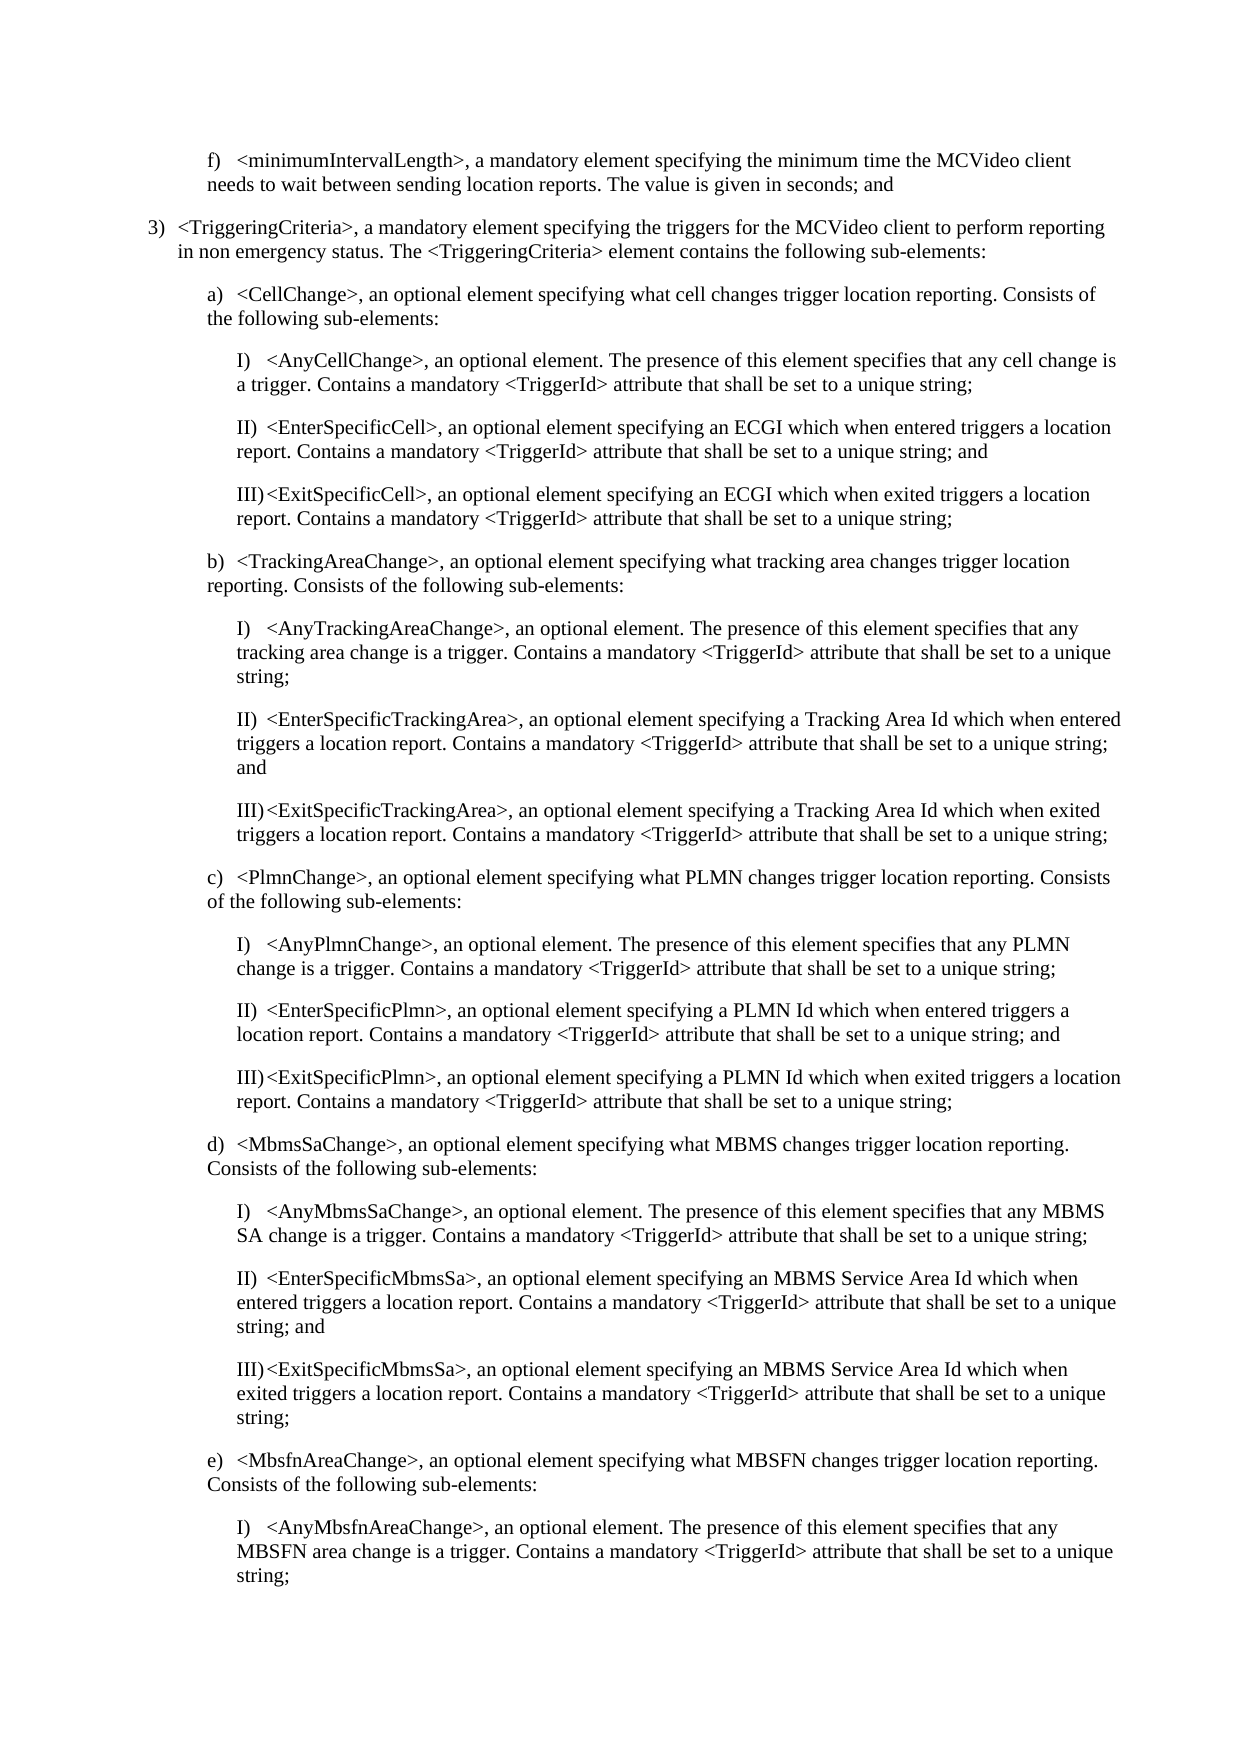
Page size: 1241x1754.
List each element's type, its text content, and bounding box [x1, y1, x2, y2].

text III) <ExitSpecificCell>, an optional element specifying an ECGI which when exited triggers a location report. Contains a mandatory <TriggerId> attribute that shall be set to a unique string; [236, 482, 1122, 530]
text I) <AnyPlmnChange>, an optional element. The presence of this element specifies that any PLMN change is a trigger. Contains a mandatory <TriggerId> attribute that shall be set to a unique string; [236, 931, 1122, 979]
text III) <ExitSpecificMbmsSa>, an optional element specifying an MBMS Service Area Id which when exited triggers a location report. Contains a mandatory <TriggerId> attribute that shall be set to a unique string; [236, 1357, 1122, 1429]
text I) <AnyCellChange>, an optional element. The presence of this element specifies that any cell change is a trigger. Contains a mandatory <TriggerId> attribute that shall be set to a unique string; [236, 348, 1122, 396]
text II) <EnterSpecificMbmsSa>, an optional element specifying an MBMS Service Area Id which when entered triggers a location report. Contains a mandatory <TriggerId> attribute that shall be set to a unique string; and [236, 1266, 1122, 1338]
text I) <AnyTrackingAreaChange>, an optional element. The presence of this element specifies that any tracking area change is a trigger. Contains a mandatory <TriggerId> attribute that shall be set to a unique string; [236, 616, 1122, 688]
text a) <CellChange>, an optional element specifying what cell changes trigger location reporting. Consists of the following sub-elements: [207, 281, 1122, 329]
text 3) <TriggeringCriteria>, a mandatory element specifying the triggers for the MCVideo client to perform reporting in non emergency status. The <TriggeringCriteria> element contains the following sub-elements: [148, 214, 1122, 263]
text b) <TrackingAreaChange>, an optional element specifying what tracking area changes trigger location reporting. Consists of the following sub-elements: [207, 549, 1122, 597]
text e) <MbsfnAreaChange>, an optional element specifying what MBSFN changes trigger location reporting. Consists of the following sub-elements: [207, 1448, 1122, 1496]
text I) <AnyMbmsSaChange>, an optional element. The presence of this element specifies that any MBMS SA change is a trigger. Contains a mandatory <TriggerId> attribute that shall be set to a unique string; [236, 1199, 1122, 1247]
text III) <ExitSpecificPlmn>, an optional element specifying a PLMN Id which when exited triggers a location report. Contains a mandatory <TriggerId> attribute that shall be set to a unique string; [236, 1065, 1122, 1113]
text d) <MbmsSaChange>, an optional element specifying what MBMS changes trigger location reporting. Consists of the following sub-elements: [207, 1132, 1122, 1180]
text c) <PlmnChange>, an optional element specifying what PLMN changes trigger location reporting. Consists of the following sub-elements: [207, 864, 1122, 913]
text III) <ExitSpecificTrackingArea>, an optional element specifying a Tracking Area Id which when exited triggers a location report. Contains a mandatory <TriggerId> attribute that shall be set to a unique string; [236, 798, 1122, 846]
text f) <minimumIntervalLength>, a mandatory element specifying the minimum time the MCVideo client needs to wait between sending location reports. The value is given in seconds; and [207, 148, 1122, 196]
text I) <AnyMbsfnAreaChange>, an optional element. The presence of this element specifies that any MBSFN area change is a trigger. Contains a mandatory <TriggerId> attribute that shall be set to a unique string; [236, 1514, 1122, 1587]
text II) <EnterSpecificTrackingArea>, an optional element specifying a Tracking Area Id which when entered triggers a location report. Contains a mandatory <TriggerId> attribute that shall be set to a unique string; and [236, 707, 1122, 779]
text II) <EnterSpecificPlmn>, an optional element specifying a PLMN Id which when entered triggers a location report. Contains a mandatory <TriggerId> attribute that shall be set to a unique string; and [236, 998, 1122, 1046]
text II) <EnterSpecificCell>, an optional element specifying an ECGI which when entered triggers a location report. Contains a mandatory <TriggerId> attribute that shall be set to a unique string; and [236, 415, 1122, 463]
